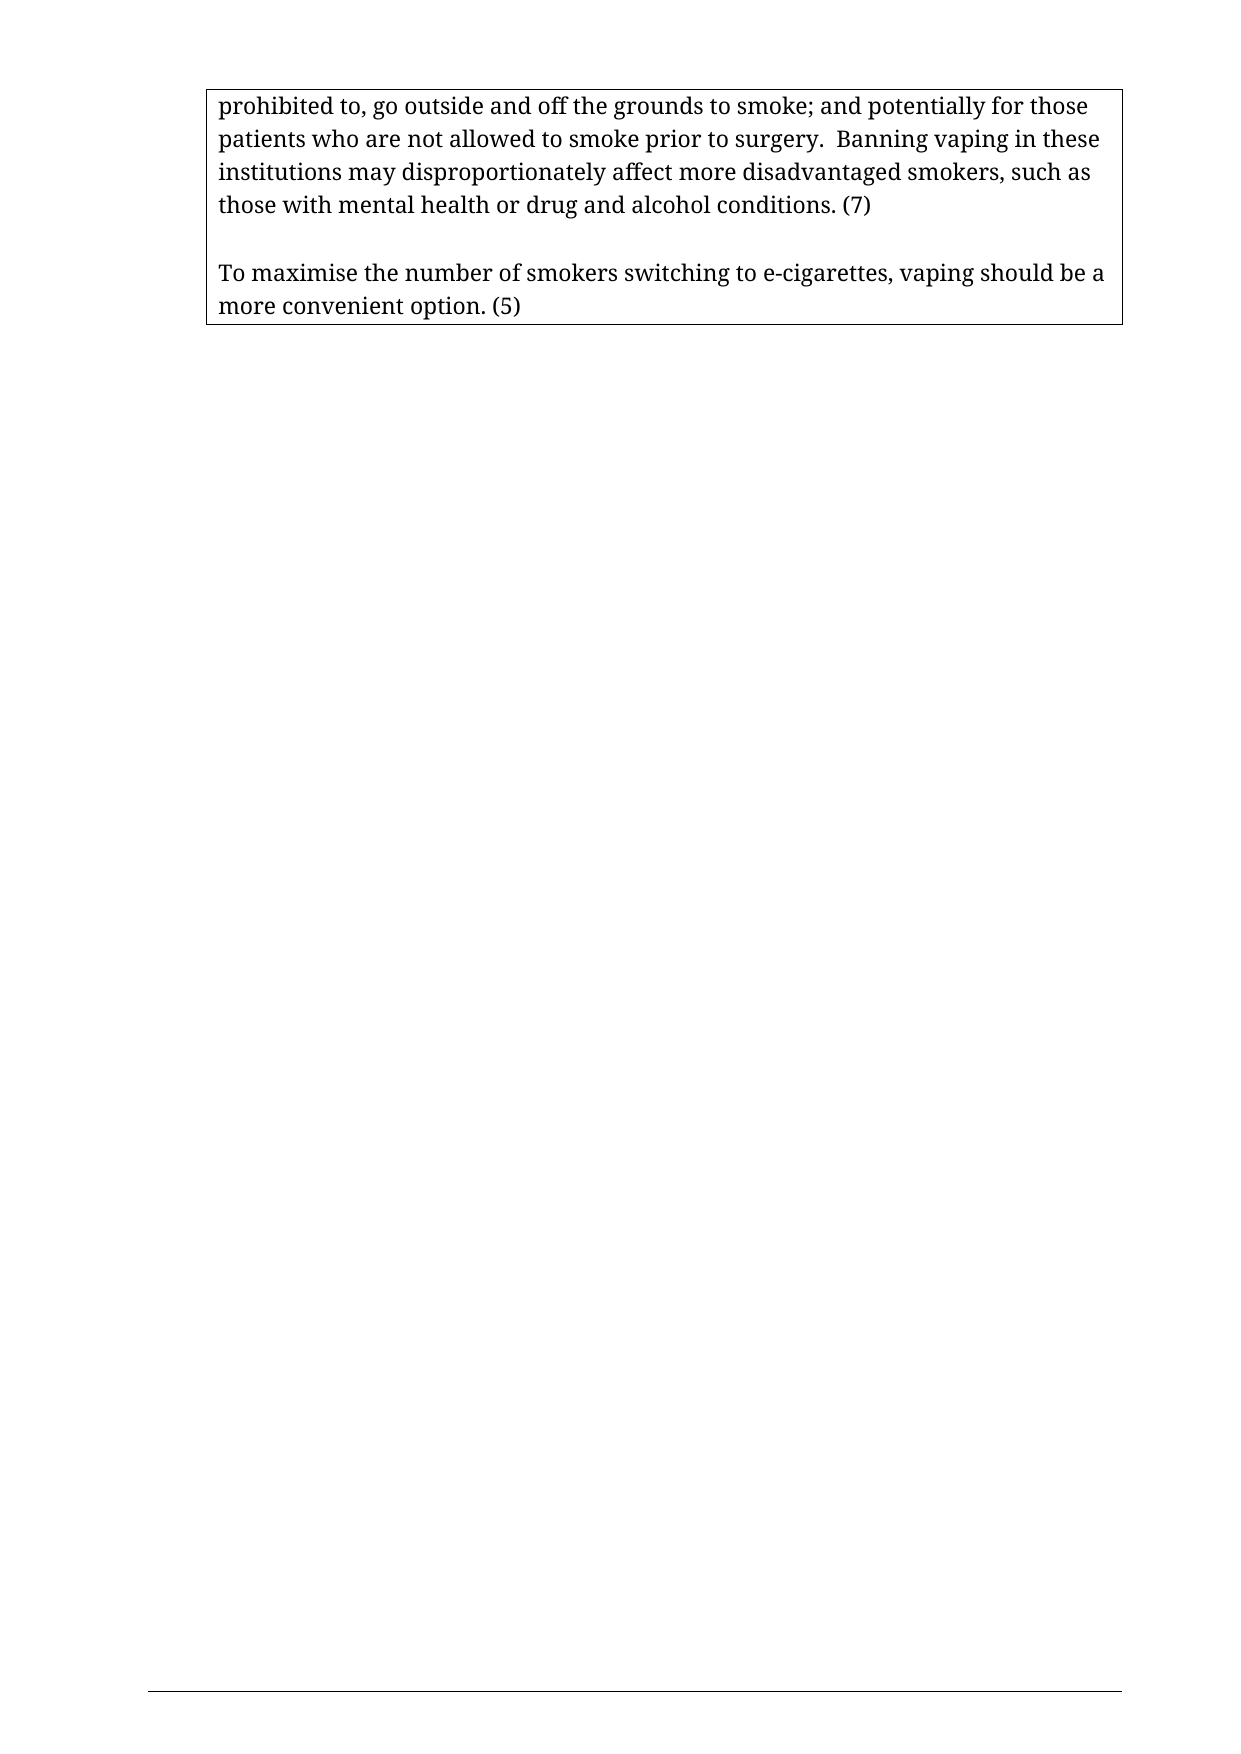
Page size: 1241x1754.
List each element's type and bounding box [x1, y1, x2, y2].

table_header [207, 90, 1122, 324]
